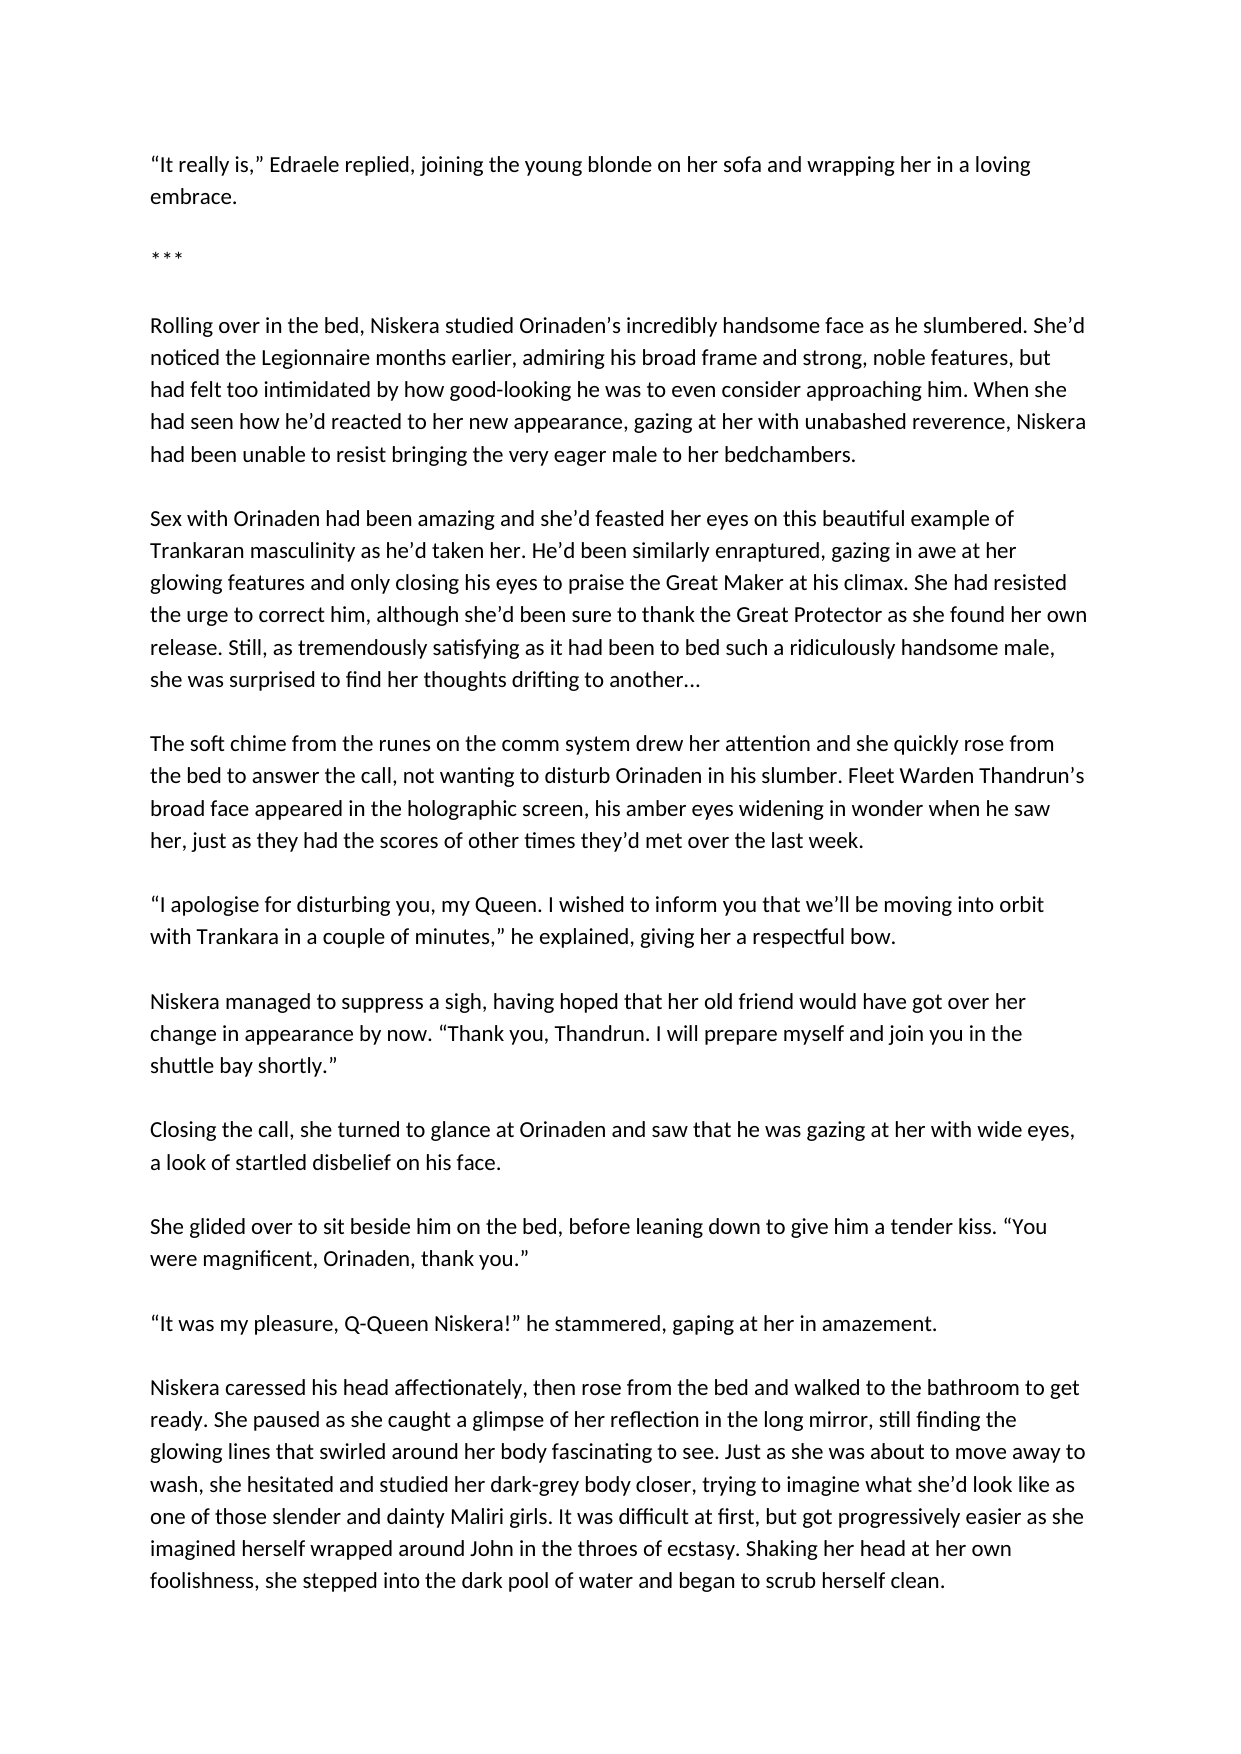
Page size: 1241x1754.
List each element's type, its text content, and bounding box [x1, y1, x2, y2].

text Sex with Orinaden had been amazing and she’d feasted her eyes on this beautiful example of Trankaran masculinity as he’d taken her. He’d been similarly enraptured, gazing in awe at her glowing features and only closing his eyes to praise the Great Maker at his climax. She had resisted the urge to correct him, although she’d been sure to thank the Great Protector as she found her own release. Still, as tremendously satisfying as it had been to bed such a ridiculously handsome male, she was surprised to find her thoughts drifting to another... [150, 504, 1090, 693]
text *** [150, 247, 1090, 274]
text Niskera managed to suppress a sigh, having hoped that her old friend would have got over her change in appearance by now. “Thank you, Thandrun. I will prepare myself and join you in the shuttle bay shortly.” [150, 987, 1090, 1079]
text Niskera caressed his head affectionately, then rose from the bed and walked to the bathroom to get ready. She paused as she caught a glimpse of her reflection in the long mirror, still finding the glowing lines that swirled around her body fascinating to see. Just as she was about to move away to wash, she hesitated and studied her dark-grey body closer, trying to imagine what she’d look like as one of those slender and dainty Maliri girls. It was difficult at first, but got progressively easier as she imagined herself wrapped around John in the throes of ecstasy. Shaking her head at her own foolishness, she stepped into the dark pool of water and began to scrub herself clean. [150, 1373, 1090, 1594]
text She glided over to sit beside him on the bed, before leaning down to give him a tender kiss. “You were magnificent, Orinaden, thank you.” [150, 1212, 1090, 1272]
text “I apologise for disturbing you, my Queen. I wished to inform you that we’ll be moving into orbit with Trankara in a couple of minutes,” he explained, giving her a respectful bow. [150, 890, 1090, 951]
text The soft chime from the runes on the comm system drew her attention and she quickly rose from the bed to answer the call, not wanting to disturb Orinaden in his slumber. Fleet Warden Thandrun’s broad face appeared in the holographic screen, his amber eyes widening in wonder when he saw her, just as they had the scores of other times they’d met over the last week. [150, 729, 1090, 854]
text Rolling over in the bed, Niskera studied Orinaden’s incredibly handsome face as he slumbered. She’d noticed the Legionnaire months earlier, admiring his broad frame and strong, noble features, but had felt too intimidated by how good-looking he was to even consider approaching him. When she had seen how he’d reacted to her new appearance, gazing at her with unabashed reverence, Niskera had been unable to resist bringing the very eager male to her bedchambers. [150, 311, 1090, 468]
text “It really is,” Edraele replied, joining the young blonde on her sofa and wrapping her in a loving embrace. [150, 150, 1090, 210]
text Closing the call, she turned to glance at Orinaden and saw that he was gazing at her with wide eyes, a look of startled disbelief on his face. [150, 1116, 1090, 1176]
text “It was my pleasure, Q-Queen Niskera!” he stammered, gaping at her in amazement. [150, 1309, 1090, 1337]
